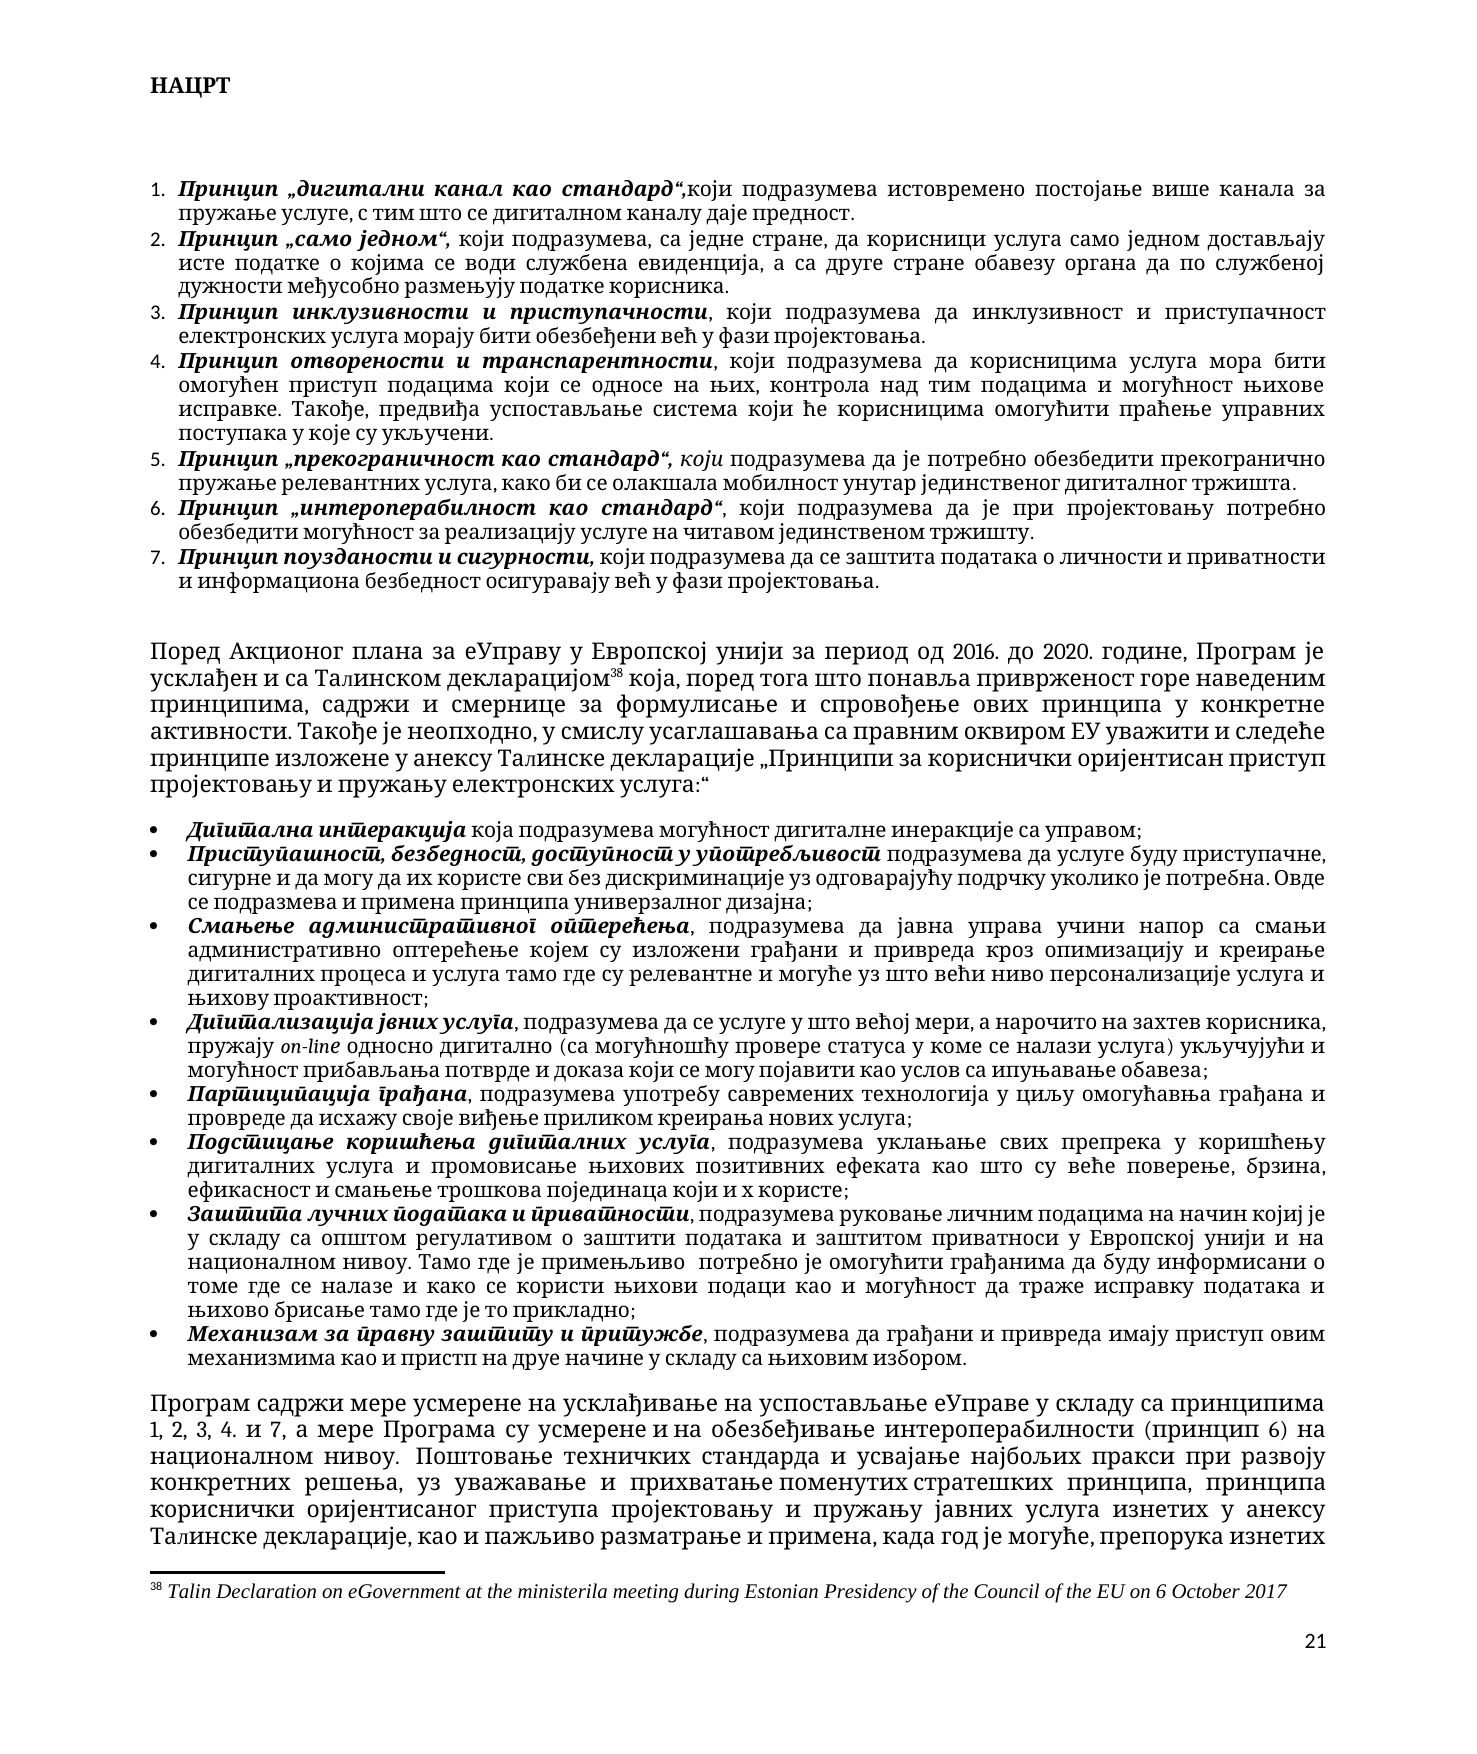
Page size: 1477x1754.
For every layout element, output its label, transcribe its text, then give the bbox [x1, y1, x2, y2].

list Партиципација грађана, подразумева употребу савремених технологија у циљу омогућавња грађана и провреде да исхажу своје виђење приликом креирања нових услуга; [150, 1083, 1326, 1131]
list Дигитализација јвних услуга, подразумева да се услуге у што већој мери, а нарочито на захтев корисника, пружају on-linе односно дигитално (са могућношћу провере статуса у коме се налази услуга) укључујући и могућност прибављања потврде и доказа који се могу појавити као услов са ипуњавање обавеза; [150, 1011, 1326, 1083]
list Дигитална интеракција која подразумева могућност дигиталне инеракције са управом; [150, 819, 1326, 843]
list Заштита лучних података и приватности, подразумева руковање личним подацима на начин којиј је у складу са општом регулативом о заштити података и заштитом приватноси у Европској унији и на националном нивоу. Тамо где је примењљиво потребно је омогућити грађанима да буду информисани о томе где се налазе и како се користи њихови подаци као и могућност да траже исправку података и њихово брисање тамо где је то прикладно; [150, 1202, 1326, 1322]
list Принцип инклузивности и приступачности, који подразумева да инклузивност и приступачност електронских услуга морају бити обезбеђени већ у фази пројектовања. [150, 299, 1326, 348]
list Подстицање коришћења дигиталних услуга, подразумева уклањање свих препрека у коришћењу дигиталних услуга и промовисање њихових позитивних ефеката као што су веће поверење, брзина, ефикасност и смањење трошкова појединаца који и х користе; [150, 1131, 1326, 1202]
list Принцип „интероперабилност као стандард“, који подразумева да је при пројектовању потребно обезбедити могућност за реализацију услуге на читавом јединственом тржишту. [150, 495, 1326, 544]
list Принцип „само једном“, који подразумева, са једне стране, да корисници услуга само једном достављају исте податке о којима се води службена евиденција, а са друге стране обавезу органа да по службеној дужности међусобно размењују податке корисника. [150, 226, 1326, 299]
list Механизам за правну заштиту и притужбе, подразумева да грађани и привреда имају приступ овим механизмима као и пристп на друе начине у складу са њиховим избором. [150, 1322, 1326, 1370]
list Принцип поузданости и сигурности, који подразумева да се заштита података о личности и приватности и информациона безбедност осигуравају већ у фази пројектовања. [150, 544, 1326, 594]
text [150, 1391, 1326, 1550]
list Смањење административног оптерећења, подразумева да јавна управа учини напор са смањи административно оптерећење којем су изложени грађани и привреда кроз опимизацију и креирање дигиталних процеса и услуга тамо где су релевантне и могуће уз што већи ниво персонализације услуга и њихову проактивност; [150, 915, 1326, 1011]
list Приступашност, безбедност, доступност у употребљивост подразумева да услуге буду приступачне, сигурне и да могу да их користе сви без дискриминације уз одговарајућу подрчку уколико је потребна. Овде се подразмева и примена принципа универзалног дизајна; [150, 843, 1326, 915]
text Поред Акционог плана за еУправу у Европској унији за период од 2016. до 2020. године, Програм је усклађен и са Талинском декларацијом која, поред тога што понавља приврженост горе наведеним принципима, садржи и смернице за формулисање и спровођење ових принципа у конкретне активности. Такође је неопходно, у смислу усаглашавања са правним оквиром ЕУ уважити и следеће принципе изложене у анексу Талинске декларације „Принципи за кориснички оријентисан приступ пројектовању и пружању електронских услуга:“ [150, 639, 1326, 798]
list Принцип отворености и транспарентности, који подразумева да корисницима услуга мора бити омогућен приступ подацима који се односе на њих, контрола над тим подацима и могућност њихове исправке. Такође, предвиђа успостављање система који ће корисницима омогућити праћење управних поступака у које су укључени. [150, 348, 1326, 446]
list Принцип „дигитални канал као стандард“,који подразумева истовремено постојање више канала за пружање услуге, с тим што се дигиталном каналу даје предност. [150, 176, 1326, 226]
list Принцип „прекограничност као стандард“, који подразумева да је потребно обезбедити прекогранично пружање релевантних услуга, како би се олакшала мобилност унутар јединственог дигиталног тржишта. [150, 446, 1326, 495]
